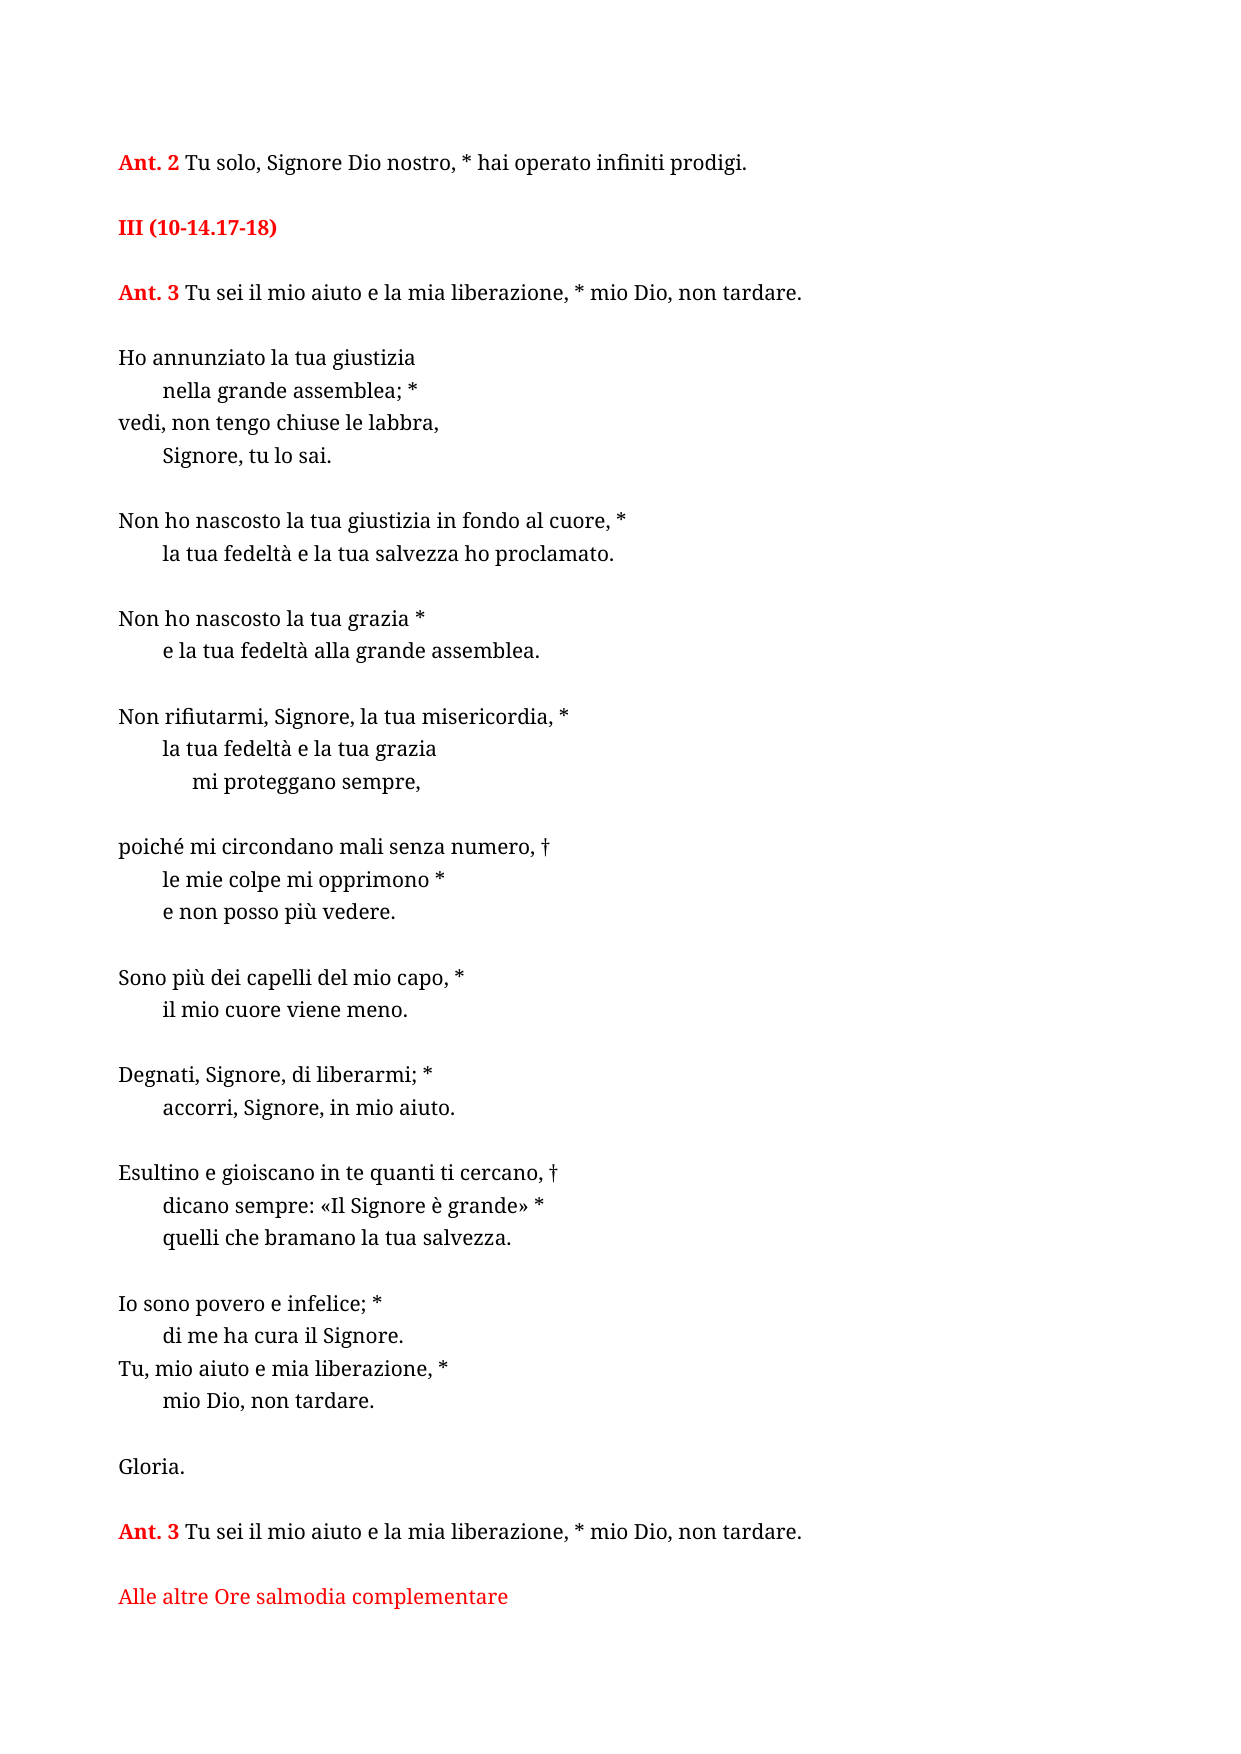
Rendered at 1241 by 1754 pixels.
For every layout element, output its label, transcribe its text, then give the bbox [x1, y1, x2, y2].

text Alle altre Ore salmodia complementare [118, 1582, 1122, 1611]
text Sono più dei capelli del mio capo, * [118, 963, 1122, 991]
text nella grande assemblea; * [118, 376, 1122, 404]
text Esultino e gioiscano in te quanti ti cercano, † [118, 1158, 1122, 1187]
text mi proteggano sempre, [147, 767, 1122, 796]
text III (10-14.17-18) [118, 213, 1122, 241]
text la tua fedeltà e la tua grazia [118, 734, 1122, 763]
text di me ha cura il Signore. [118, 1321, 1122, 1350]
text Signore, tu lo sai. [118, 441, 1122, 469]
text vedi, non tengo chiuse le labbra, [118, 408, 1122, 437]
text la tua fedeltà e la tua salvezza ho proclamato. [118, 539, 1122, 567]
text Non ho nascosto la tua giustizia in fondo al cuore, * [118, 506, 1122, 535]
text Degnati, Signore, di liberarmi; * [118, 1061, 1122, 1089]
text accorri, Signore, in mio aiuto. [118, 1093, 1122, 1122]
text Io sono povero e infelice; * [118, 1289, 1122, 1317]
text Ant. 3 Tu sei il mio aiuto e la mia liberazione, * mio Dio, non tardare. [118, 1517, 1122, 1545]
text Ant. 2 Tu solo, Signore Dio nostro, * hai operato infiniti prodigi. [118, 148, 1122, 176]
text le mie colpe mi opprimono * [118, 865, 1122, 893]
text poiché mi circondano mali senza numero, † [118, 832, 1122, 861]
text Ant. 3 Tu sei il mio aiuto e la mia liberazione, * mio Dio, non tardare. [118, 278, 1122, 306]
text Ho annunziato la tua giustizia [118, 343, 1122, 372]
text Tu, mio aiuto e mia liberazione, * [118, 1354, 1122, 1382]
text quelli che bramano la tua salvezza. [118, 1223, 1122, 1252]
text Non ho nascosto la tua grazia * [118, 604, 1122, 632]
text Non rifiutarmi, Signore, la tua misericordia, * [118, 702, 1122, 730]
text mio Dio, non tardare. [118, 1387, 1122, 1415]
text il mio cuore viene meno. [118, 995, 1122, 1024]
text dicano sempre: «Il Signore è grande» * [118, 1191, 1122, 1219]
text e la tua fedeltà alla grande assemblea. [118, 637, 1122, 665]
text Gloria. [118, 1452, 1122, 1480]
text e non posso più vedere. [118, 897, 1122, 926]
